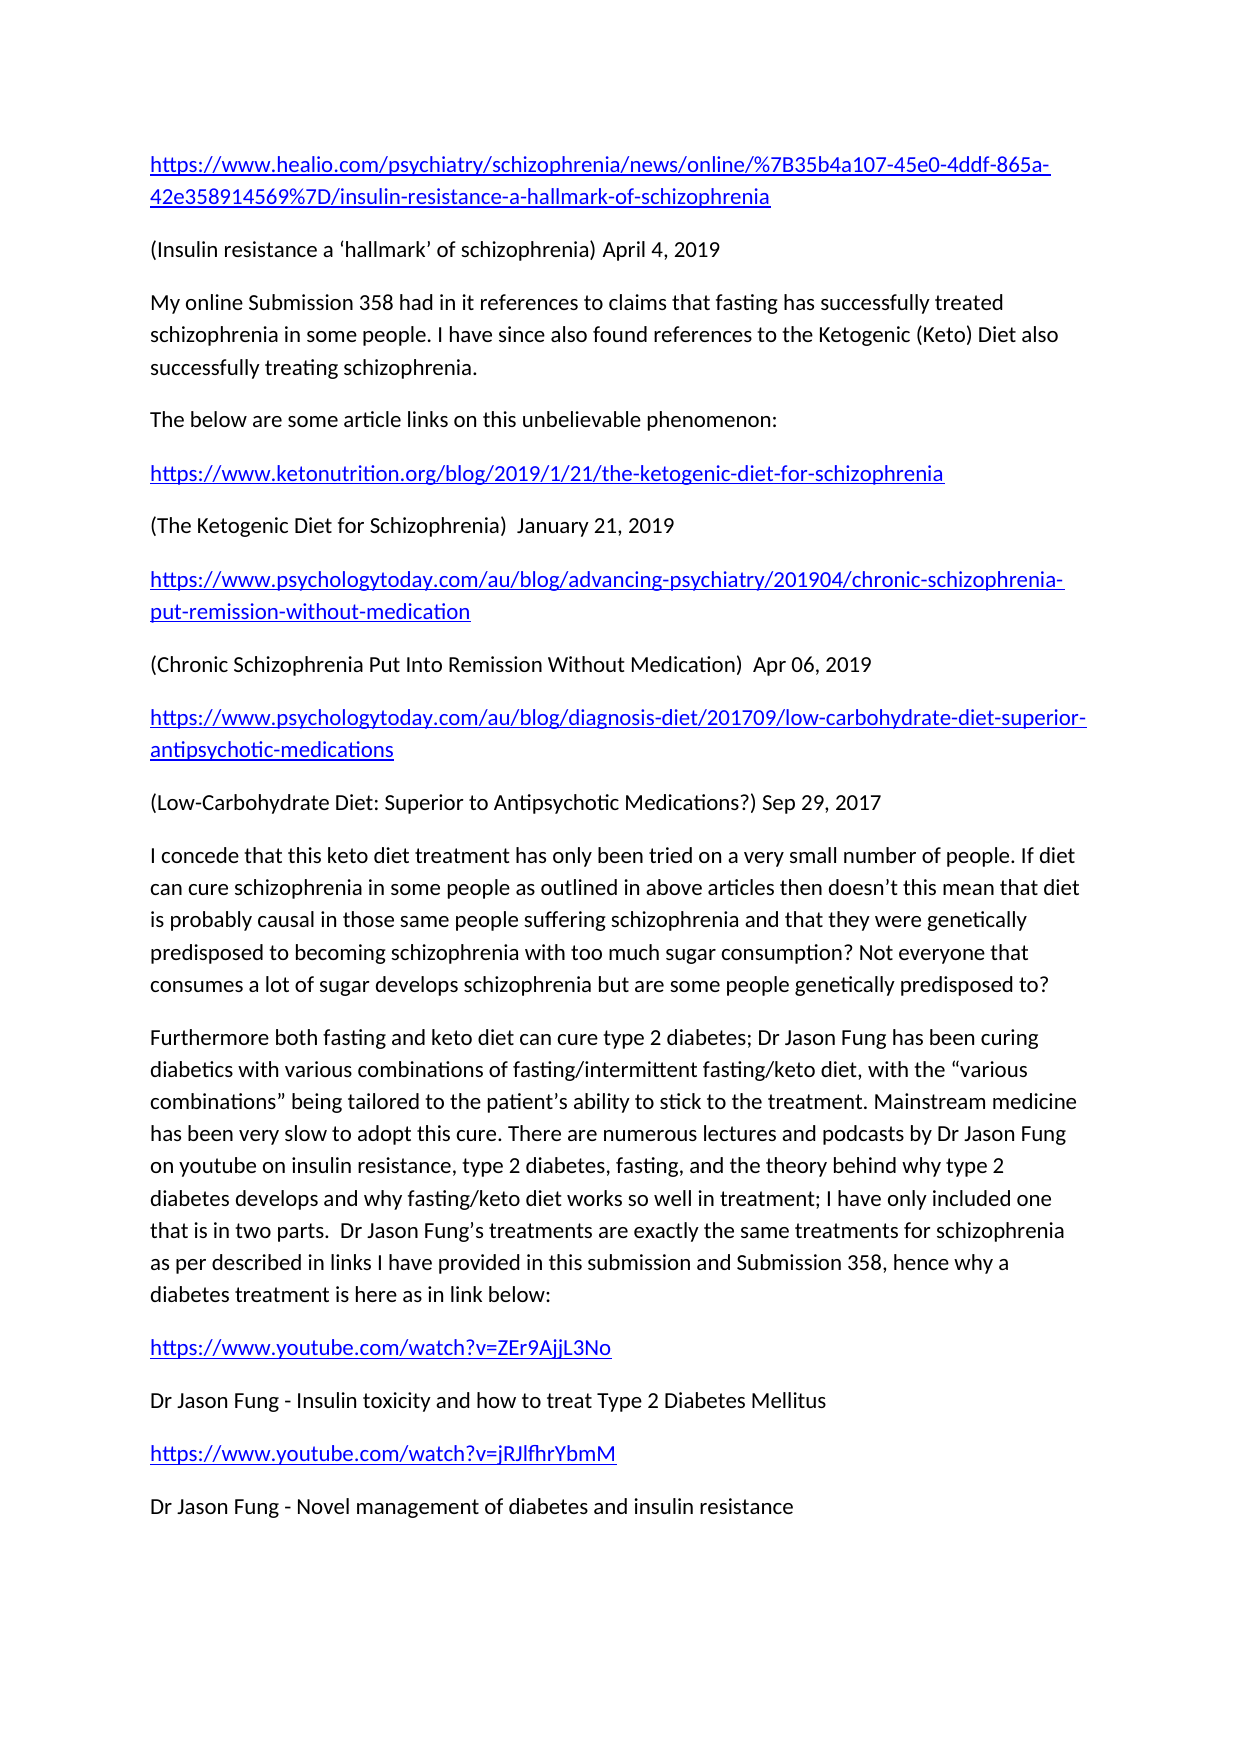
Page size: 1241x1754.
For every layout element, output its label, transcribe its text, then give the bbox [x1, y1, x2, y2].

text (Chronic Schizophrenia Put Into Remission Without Medication) Apr 06, 2019 [150, 650, 1090, 678]
text https://www.psychologytoday.com/au/blog/diagnosis-diet/201709/low-carbohydrate-diet-superior-antipsychotic-medications [150, 703, 1090, 763]
text Dr Jason Fung - Insulin toxicity and how to treat Type 2 Diabetes Mellitus [150, 1386, 1090, 1414]
text The below are some article links on this unbelievable phenomenon: [150, 406, 1090, 434]
text Dr Jason Fung - Novel management of diabetes and insulin resistance [150, 1492, 1090, 1521]
text (The Ketogenic Diet for Schizophrenia) January 21, 2019 [150, 512, 1090, 540]
text https://www.youtube.com/watch?v=ZEr9AjjL3No [150, 1333, 1090, 1361]
text https://www.healio.com/psychiatry/schizophrenia/news/online/%7B35b4a107-45e0-4ddf-865a-42e358914569%7D/insulin-resistance-a-hallmark-of-schizophrenia [150, 150, 1090, 210]
text Furthermore both fasting and keto diet can cure type 2 diabetes; Dr Jason Fung has been curing diabetics with various combinations of fasting/intermittent fasting/keto diet, with the “various combinations” being tailored to the patient’s ability to stick to the treatment. Mainstream medicine has been very slow to adopt this cure. There are numerous lectures and podcasts by Dr Jason Fung on youtube on insulin resistance, type 2 diabetes, fasting, and the theory behind why type 2 diabetes develops and why fasting/keto diet works so well in treatment; I have only included one that is in two parts. Dr Jason Fung’s treatments are exactly the same treatments for schizophrenia as per described in links I have provided in this submission and Submission 358, hence why a diabetes treatment is here as in link below: [150, 1023, 1090, 1308]
text https://www.ketonutrition.org/blog/2019/1/21/the-ketogenic-diet-for-schizophrenia [150, 459, 1090, 487]
text I concede that this keto diet treatment has only been tried on a very small number of people. If diet can cure schizophrenia in some people as outlined in above articles then doesn’t this mean that diet is probably causal in those same people suffering schizophrenia and that they were genetically predisposed to becoming schizophrenia with too much sugar consumption? Not everyone that consumes a lot of sugar develops schizophrenia but are some people genetically predisposed to? [150, 841, 1090, 998]
text (Low-Carbohydrate Diet: Superior to Antipsychotic Medications?) Sep 29, 2017 [150, 788, 1090, 816]
text My online Submission 358 had in it references to claims that fasting has successfully treated schizophrenia in some people. I have since also found references to the Ketogenic (Keto) Diet also successfully treating schizophrenia. [150, 288, 1090, 381]
text (Insulin resistance a ‘hallmark’ of schizophrenia) April 4, 2019 [150, 235, 1090, 263]
text https://www.youtube.com/watch?v=jRJlfhrYbmM [150, 1439, 1090, 1467]
text https://www.psychologytoday.com/au/blog/advancing-psychiatry/201904/chronic-schizophrenia-put-remission-without-medication [150, 565, 1090, 625]
